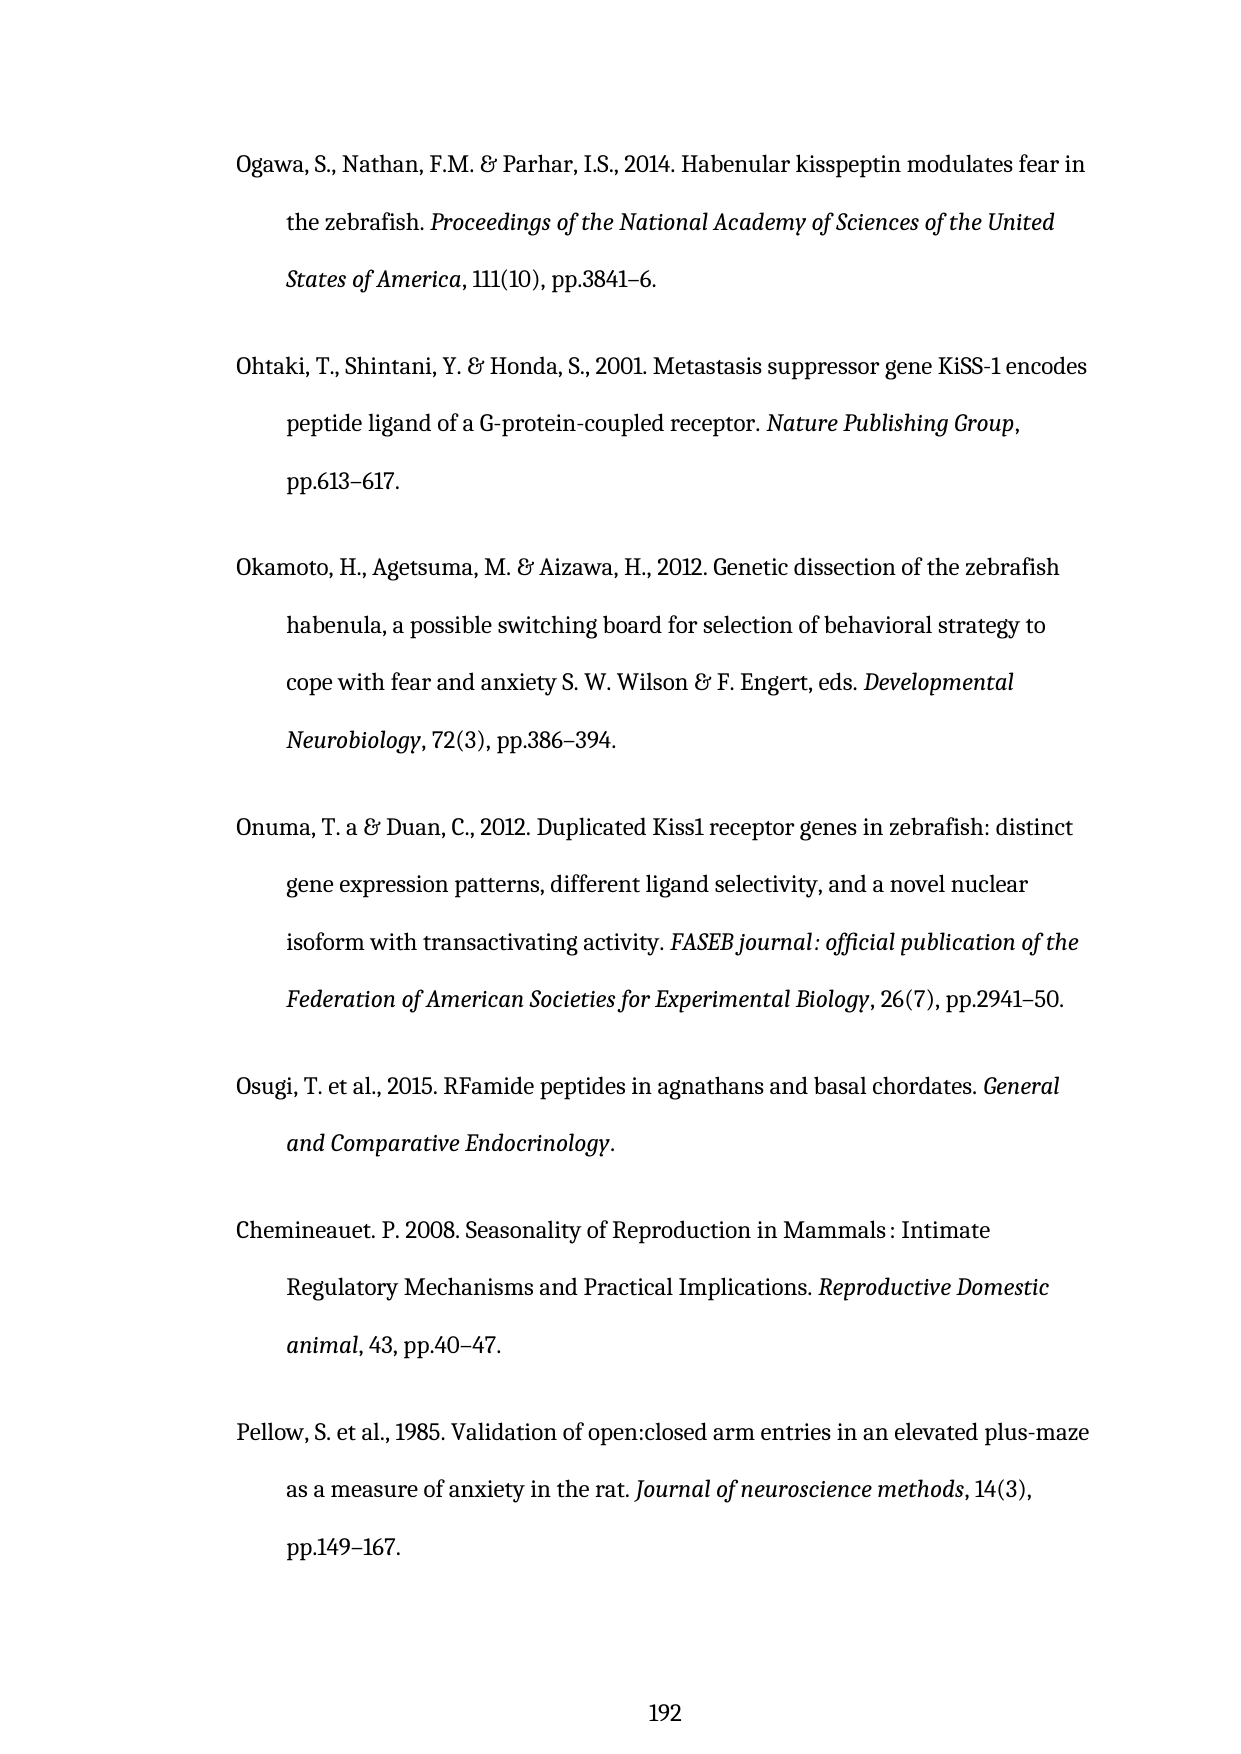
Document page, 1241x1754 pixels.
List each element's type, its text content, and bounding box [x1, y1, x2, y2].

text Osugi, T. et al., 2015. RFamide peptides in agnathans and basal chordates. General and Comparative Endocrinology. [236, 1072, 1090, 1158]
text Chemineauet. P. 2008. Seasonality of Reproduction in Mammals : Intimate Regulatory Mechanisms and Practical Implications. Reproductive Domestic animal, 43, pp.40–47. [236, 1216, 1090, 1359]
text Pellow, S. et al., 1985. Validation of open:closed arm entries in an elevated plus-maze as a measure of anxiety in the rat. Journal of neuroscience methods, 14(3), pp.149–167. [236, 1417, 1090, 1561]
text Ogawa, S., Nathan, F.M. & Parhar, I.S., 2014. Habenular kisspeptin modulates fear in the zebrafish. Proceedings of the National Academy of Sciences of the United States of America, 111(10), pp.3841–6. [236, 150, 1090, 294]
text Okamoto, H., Agetsuma, M. & Aizawa, H., 2012. Genetic dissection of the zebrafish habenula, a possible switching board for selection of behavioral strategy to cope with fear and anxiety S. W. Wilson & F. Engert, eds. Developmental Neurobiology, 72(3), pp.386–394. [236, 553, 1090, 754]
text Onuma, T. a & Duan, C., 2012. Duplicated Kiss1 receptor genes in zebrafish: distinct gene expression patterns, different ligand selectivity, and a novel nuclear isoform with transactivating activity. FASEB journal : official publication of the Federation of American Societies for Experimental Biology, 26(7), pp.2941–50. [236, 812, 1090, 1014]
text Ohtaki, T., Shintani, Y. & Honda, S., 2001. Metastasis suppressor gene KiSS-1 encodes peptide ligand of a G-protein-coupled receptor. Nature Publishing Group, pp.613–617. [236, 352, 1090, 495]
